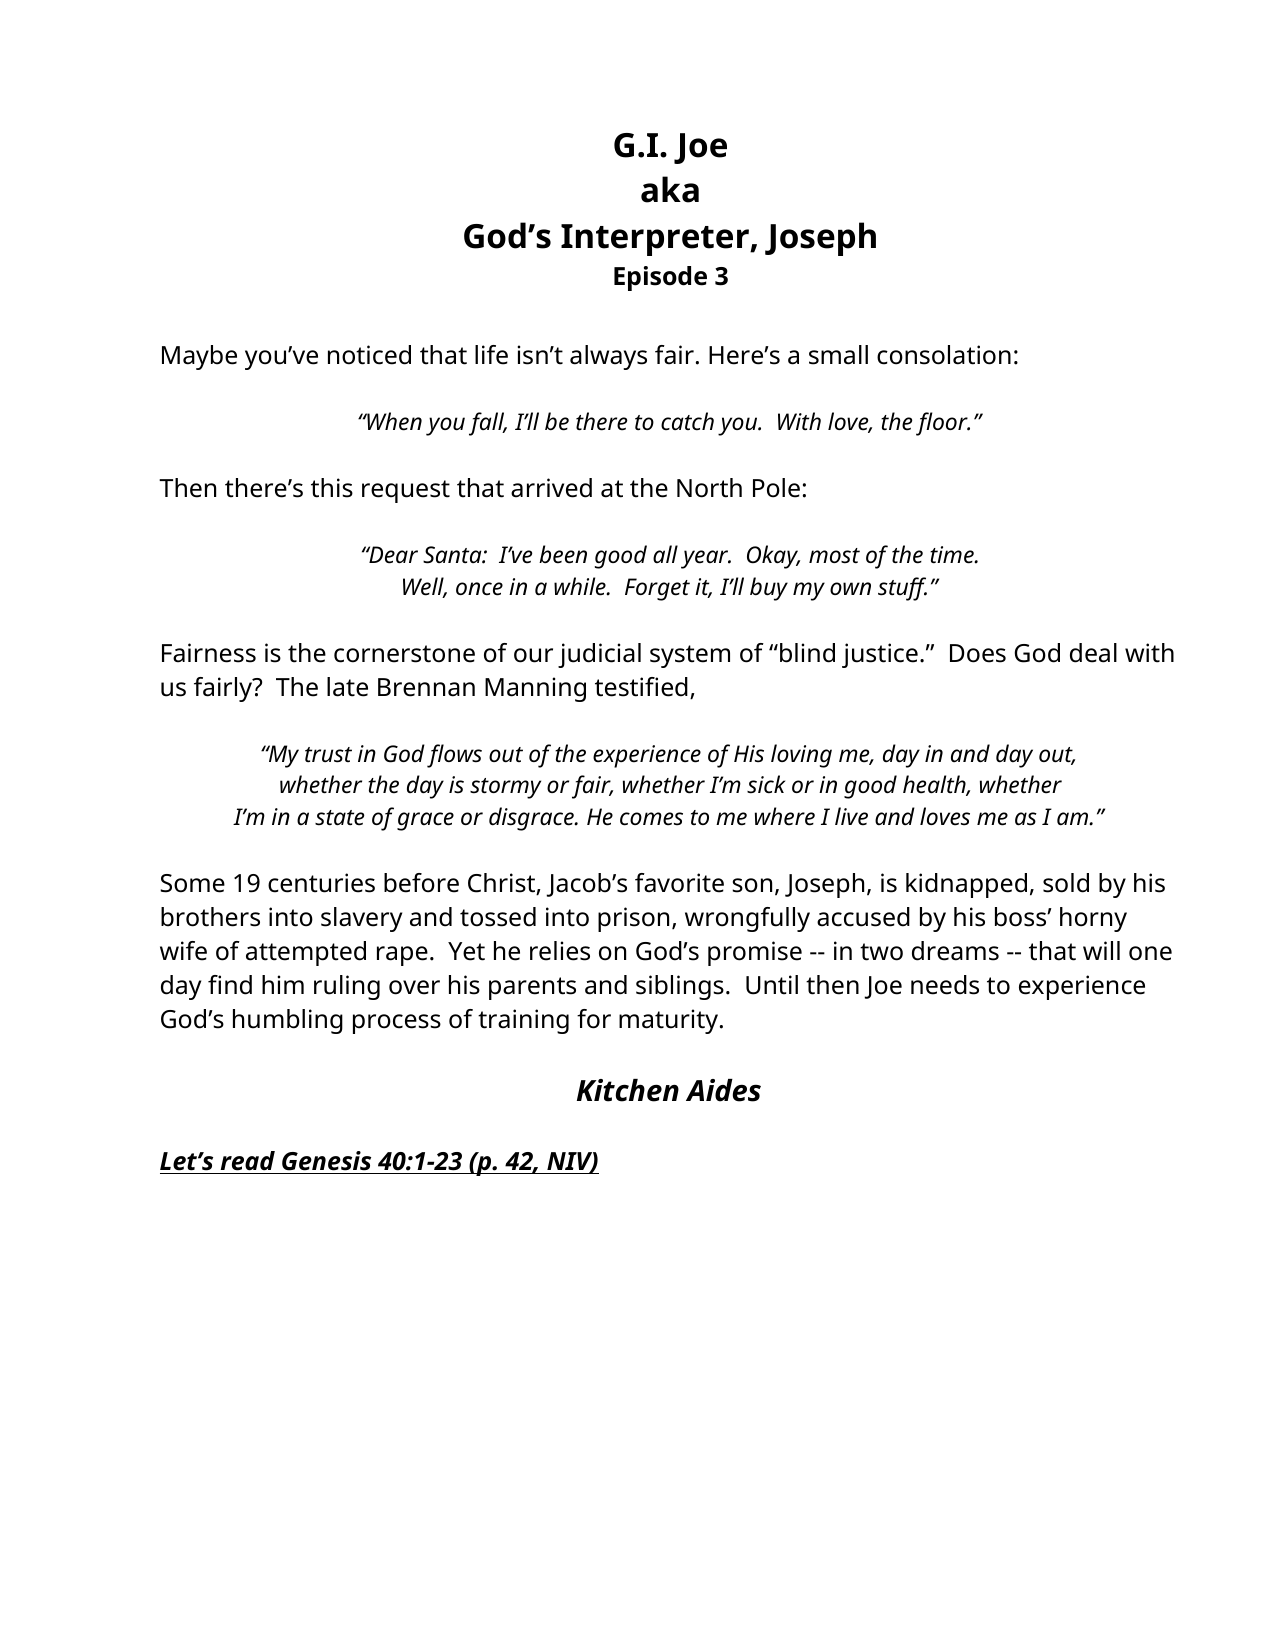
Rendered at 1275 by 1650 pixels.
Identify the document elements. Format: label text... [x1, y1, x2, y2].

list “My trust in God flows out of the experience of His loving me, day in and day out, [159, 738, 1181, 769]
text G.I. Joe [159, 122, 1181, 167]
list Then there’s this request that arrived at the North Pole: [159, 471, 1181, 505]
list I’m in a state of grace or disgrace. He comes to me where I live and loves me as I am.” [159, 800, 1181, 832]
list whether the day is stormy or fair, whether I’m sick or in good health, whether [159, 769, 1181, 800]
text Kitchen Aides [159, 1070, 1181, 1110]
text Episode 3 [159, 258, 1181, 292]
text Some 19 centuries before Christ, Jacob’s favorite son, Joseph, is kidnapped, sold by his brothers into slavery and tossed into prison, wrongfully accused by his boss’ horny wife of attempted rape. Yet he relies on God’s promise -- in two dreams -- that will one day find him ruling over his parents and siblings. Until then Joe needs to experience God’s humbling process of training for maturity. [159, 866, 1181, 1036]
text Maybe you’ve noticed that life isn’t always fair. Here’s a small consolation: [159, 338, 1181, 372]
text “When you fall, I’ll be there to catch you. With love, the floor.” [159, 406, 1181, 437]
text Let’s read Genesis 40:1-23 (p. 42, NIV) [159, 1144, 1181, 1178]
text aka [159, 167, 1181, 213]
list “Dear Santa: I’ve been good all year. Okay, most of the time. [159, 539, 1181, 570]
list Well, once in a while. Forget it, I’ll buy my own stuff.” [159, 570, 1181, 602]
text God’s Interpreter, Joseph [159, 213, 1181, 258]
list Fairness is the cornerstone of our judicial system of “blind justice.” Does God deal with us fairly? The late Brennan Manning testified, [159, 636, 1181, 704]
